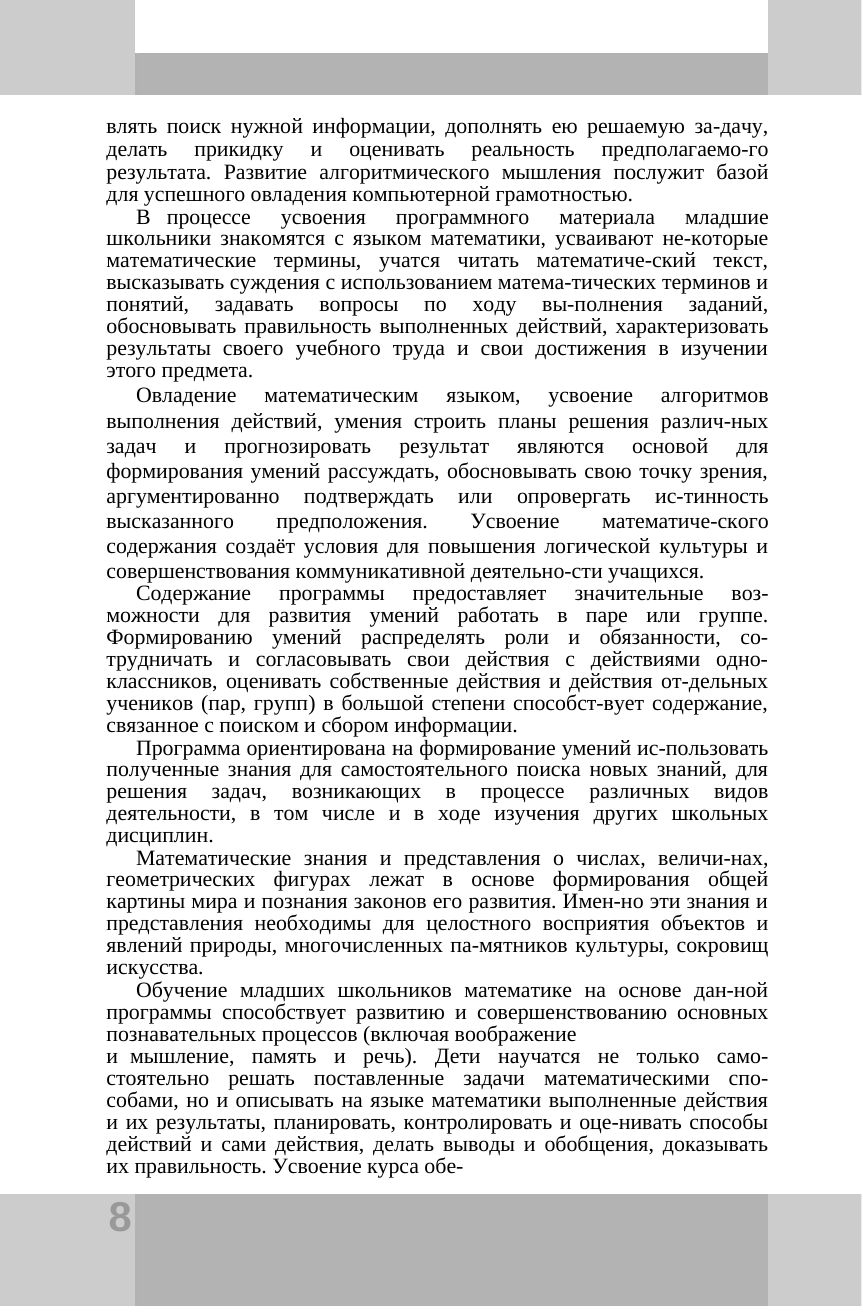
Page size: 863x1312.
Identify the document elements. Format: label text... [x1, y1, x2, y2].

text Программа ориентирована на формирование умений ис-пользовать полученные знания для самостоятельного поиска новых знаний, для решения задач, возникающих в процессе различных видов деятельности, в том числе и в ходе изучения других школьных дисциплин. [106, 738, 769, 847]
text Овладение математическим языком, усвоение алгоритмов выполнения действий, умения строить планы решения различ-ных задач и прогнозировать результат являются основой для формирования умений рассуждать, обосновывать свою точку зрения, аргументированно подтверждать или опровергать ис-тинность высказанного предположения. Усвоение математиче-ского содержания создаёт условия для повышения логической культуры и совершенствования коммуникативной деятельно-сти учащихся. [106, 383, 769, 583]
text 8 [108, 1192, 769, 1240]
text Содержание программы предоставляет значительные воз-можности для развития умений работать в паре или группе. Формированию умений распределять роли и обязанности, со-трудничать и согласовывать свои действия с действиями одно-классников, оценивать собственные действия и действия от-дельных учеников (пар, групп) в большой степени способст-вует содержание, связанное с поиском и сбором информации. [106, 583, 769, 737]
text влять поиск нужной информации, дополнять ею решаемую за-дачу, делать прикидку и оценивать реальность предполагаемо-го результата. Развитие алгоритмического мышления послужит базой для успешного овладения компьютерной грамотностью. [106, 116, 769, 207]
text Обучение младших школьников математике на основе дан-ной программы способствует развитию и совершенствованию основных познавательных процессов (включая воображение [106, 980, 769, 1046]
list мышление, память и речь). Дети научатся не только само-стоятельно решать поставленные задачи математическими спо-собами, но и описывать на языке математики выполненные действия и их результаты, планировать, контролировать и оце-нивать способы действий и сами действия, делать выводы и обобщения, доказывать их правильность. Усвоение курса обе- [106, 1046, 769, 1178]
picture [0, 0, 862, 95]
list процессе усвоения программного материала младшие школьники знакомятся с языком математики, усваивают не-которые математические термины, учатся читать математиче-ский текст, высказывать суждения с использованием матема-тических терминов и понятий, задавать вопросы по ходу вы-полнения заданий, обосновывать правильность выполненных действий, характеризовать результаты своего учебного труда и свои достижения в изучении этого предмета. [106, 207, 769, 382]
text Математические знания и представления о числах, величи-нах, геометрических фигурах лежат в основе формирования общей картины мира и познания законов его развития. Имен-но эти знания и представления необходимы для целостного восприятия объектов и явлений природы, многочисленных па-мятников культуры, сокровищ искусства. [106, 848, 769, 979]
picture [0, 1194, 862, 1306]
